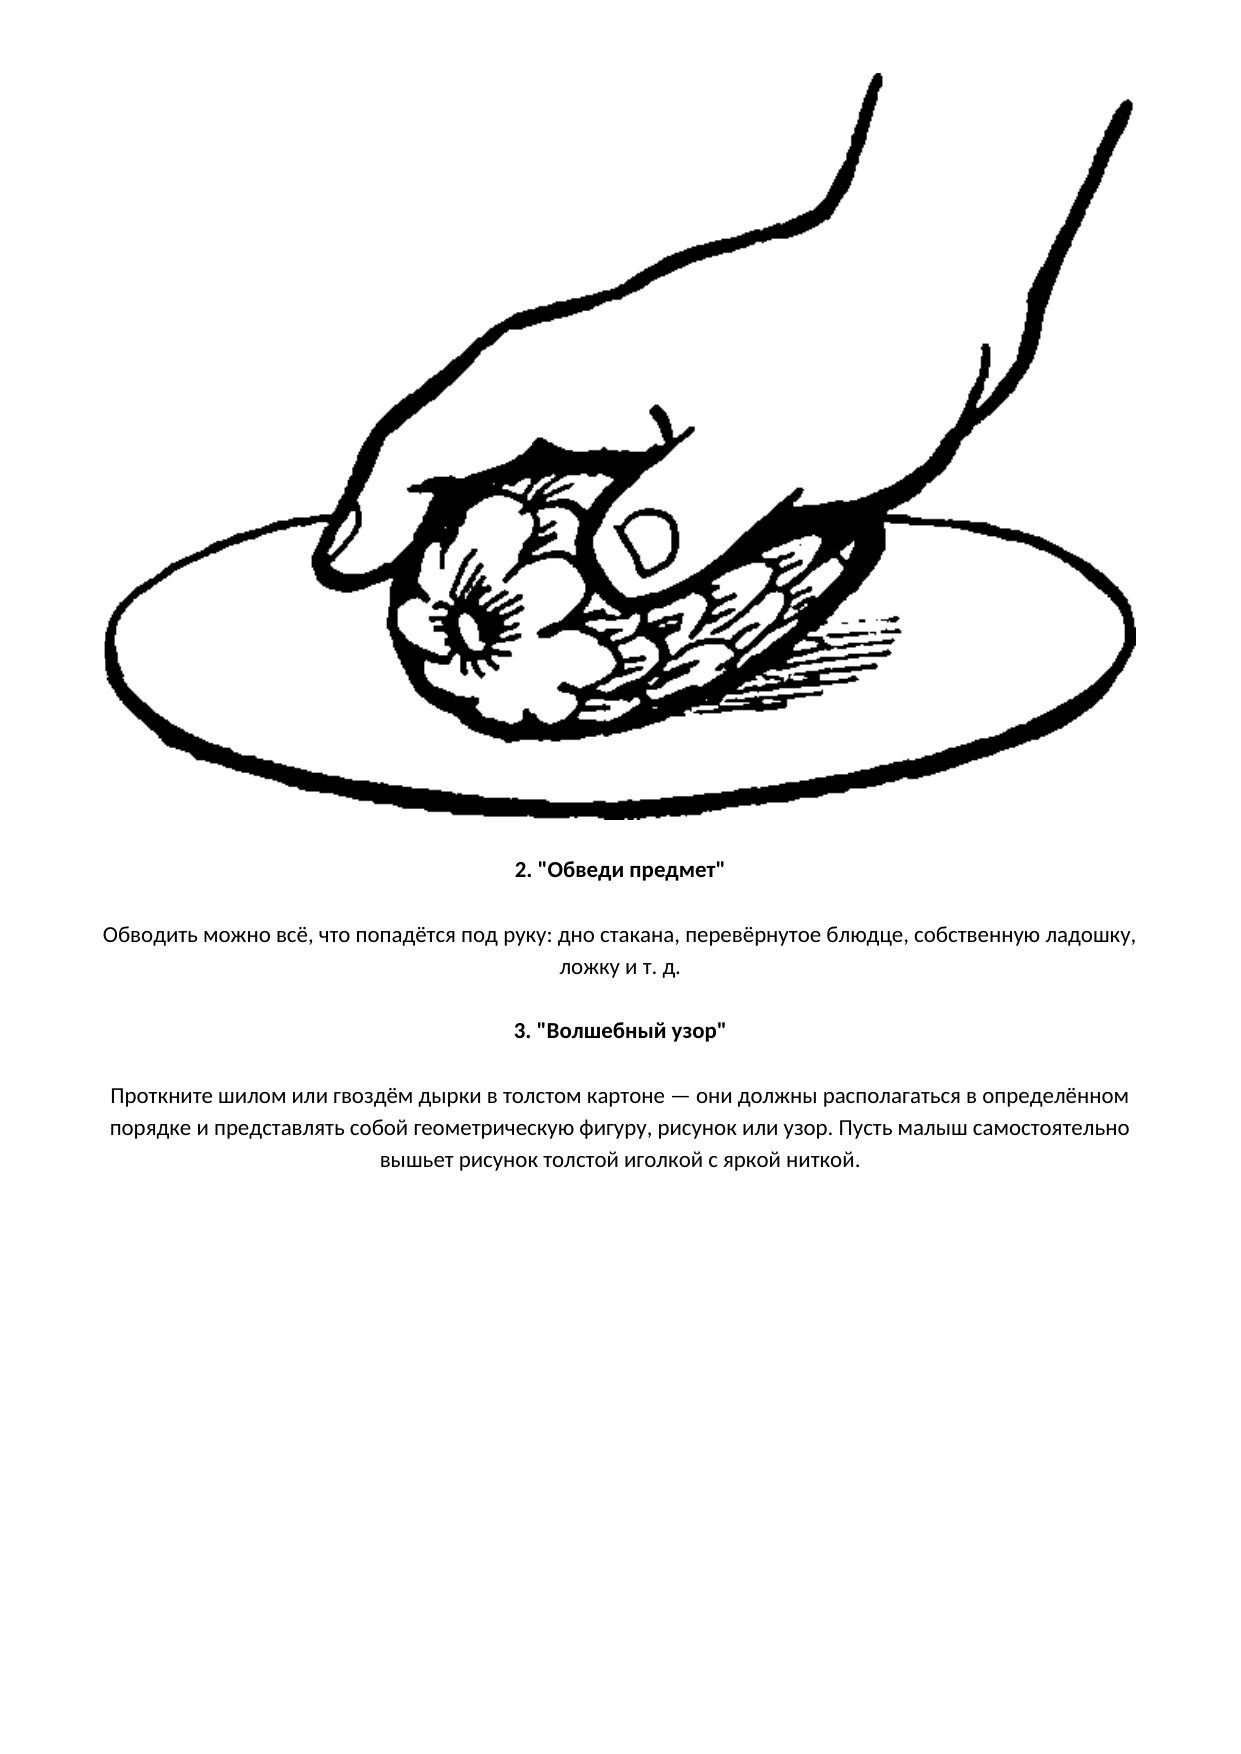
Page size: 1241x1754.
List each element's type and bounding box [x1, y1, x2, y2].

picture [104, 73, 1136, 820]
text [89, 74, 1152, 1205]
